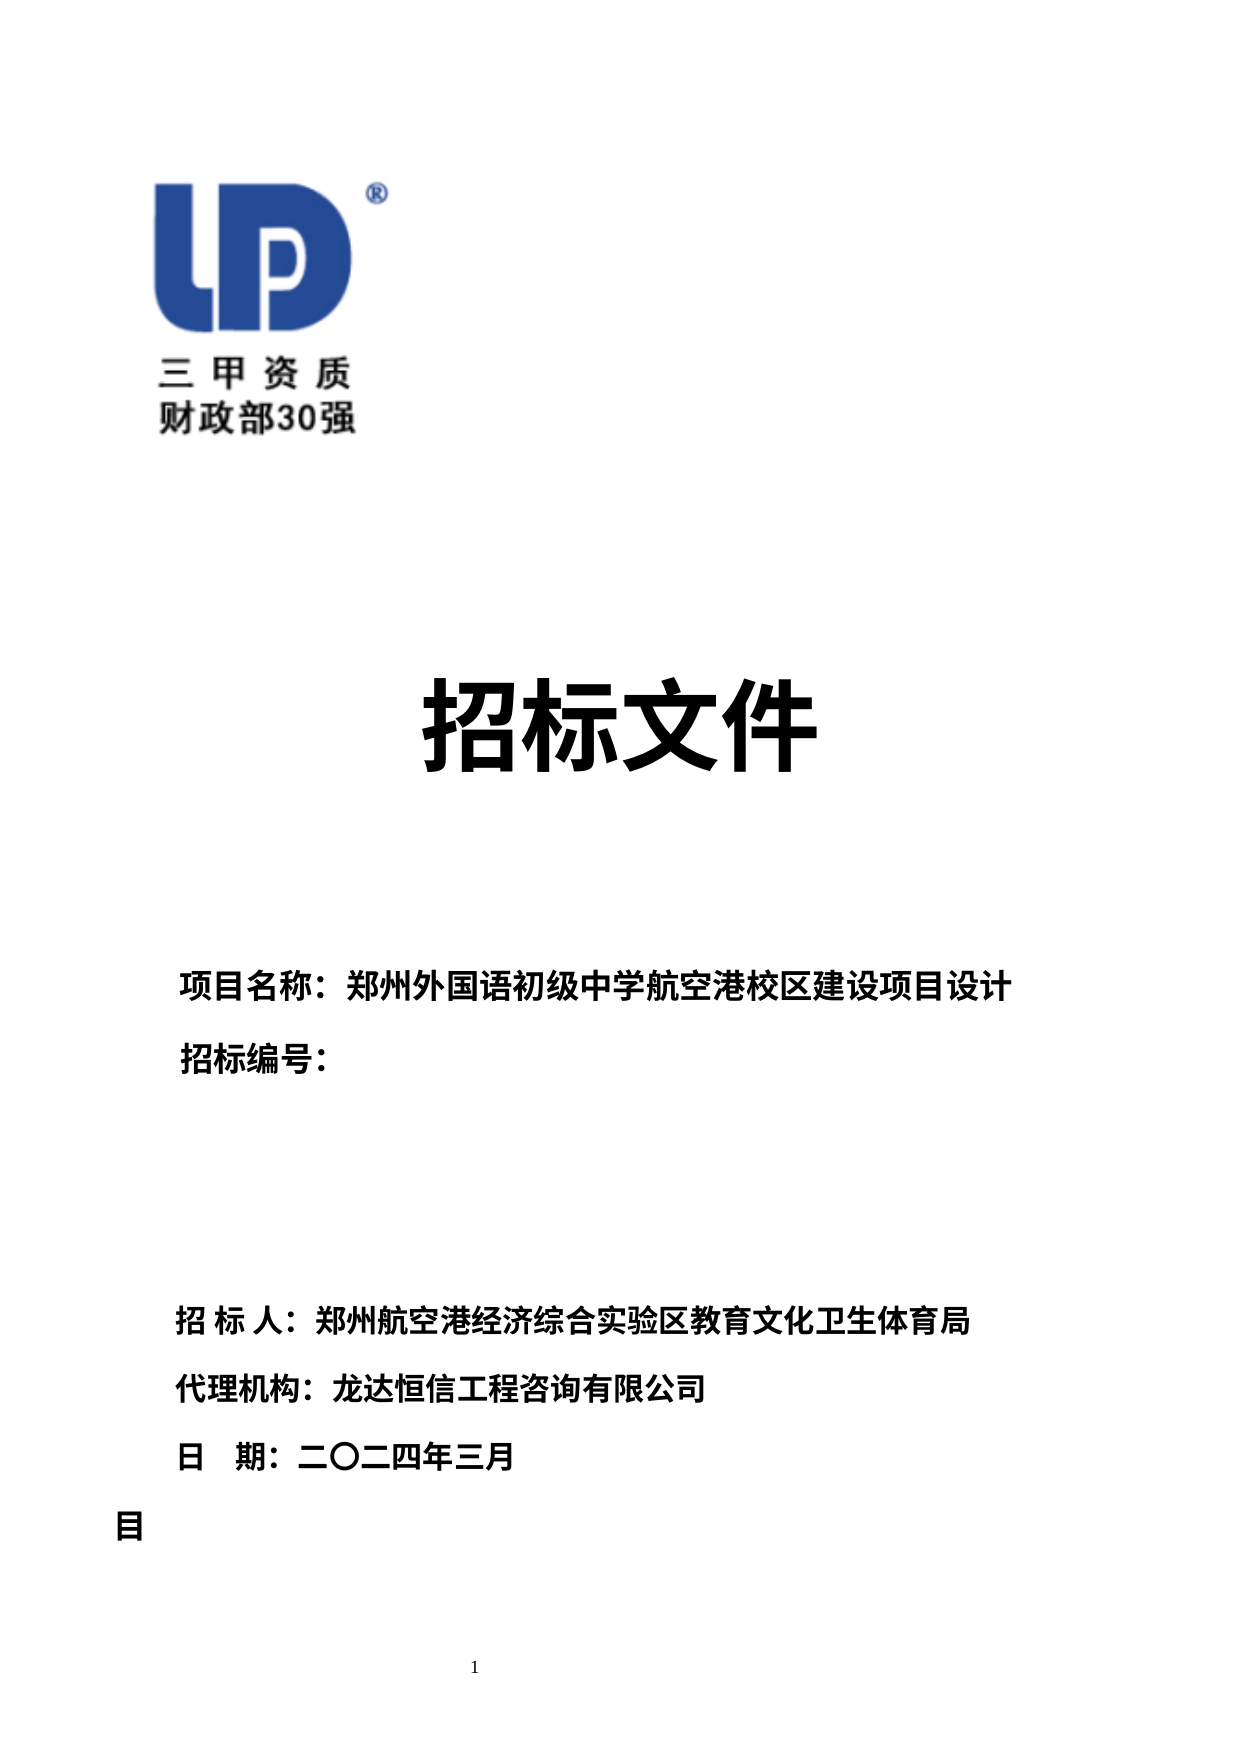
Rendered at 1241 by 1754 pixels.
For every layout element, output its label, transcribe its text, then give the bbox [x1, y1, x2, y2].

text 代理机构：龙达恒信工程咨询有限公司 [113, 1364, 1127, 1409]
text 项目名称：郑州外国语初级中学航空港校区建设项目设计 [179, 960, 1127, 1008]
text 招标文件 [113, 647, 1127, 792]
picture [112, 151, 401, 443]
text 招标编号： [113, 1032, 1127, 1081]
text 日 期：二〇二四年三月 [113, 1432, 1127, 1477]
text 招 标 人：郑州航空港经济综合实验区教育文化卫生体育局 [113, 1297, 1127, 1342]
